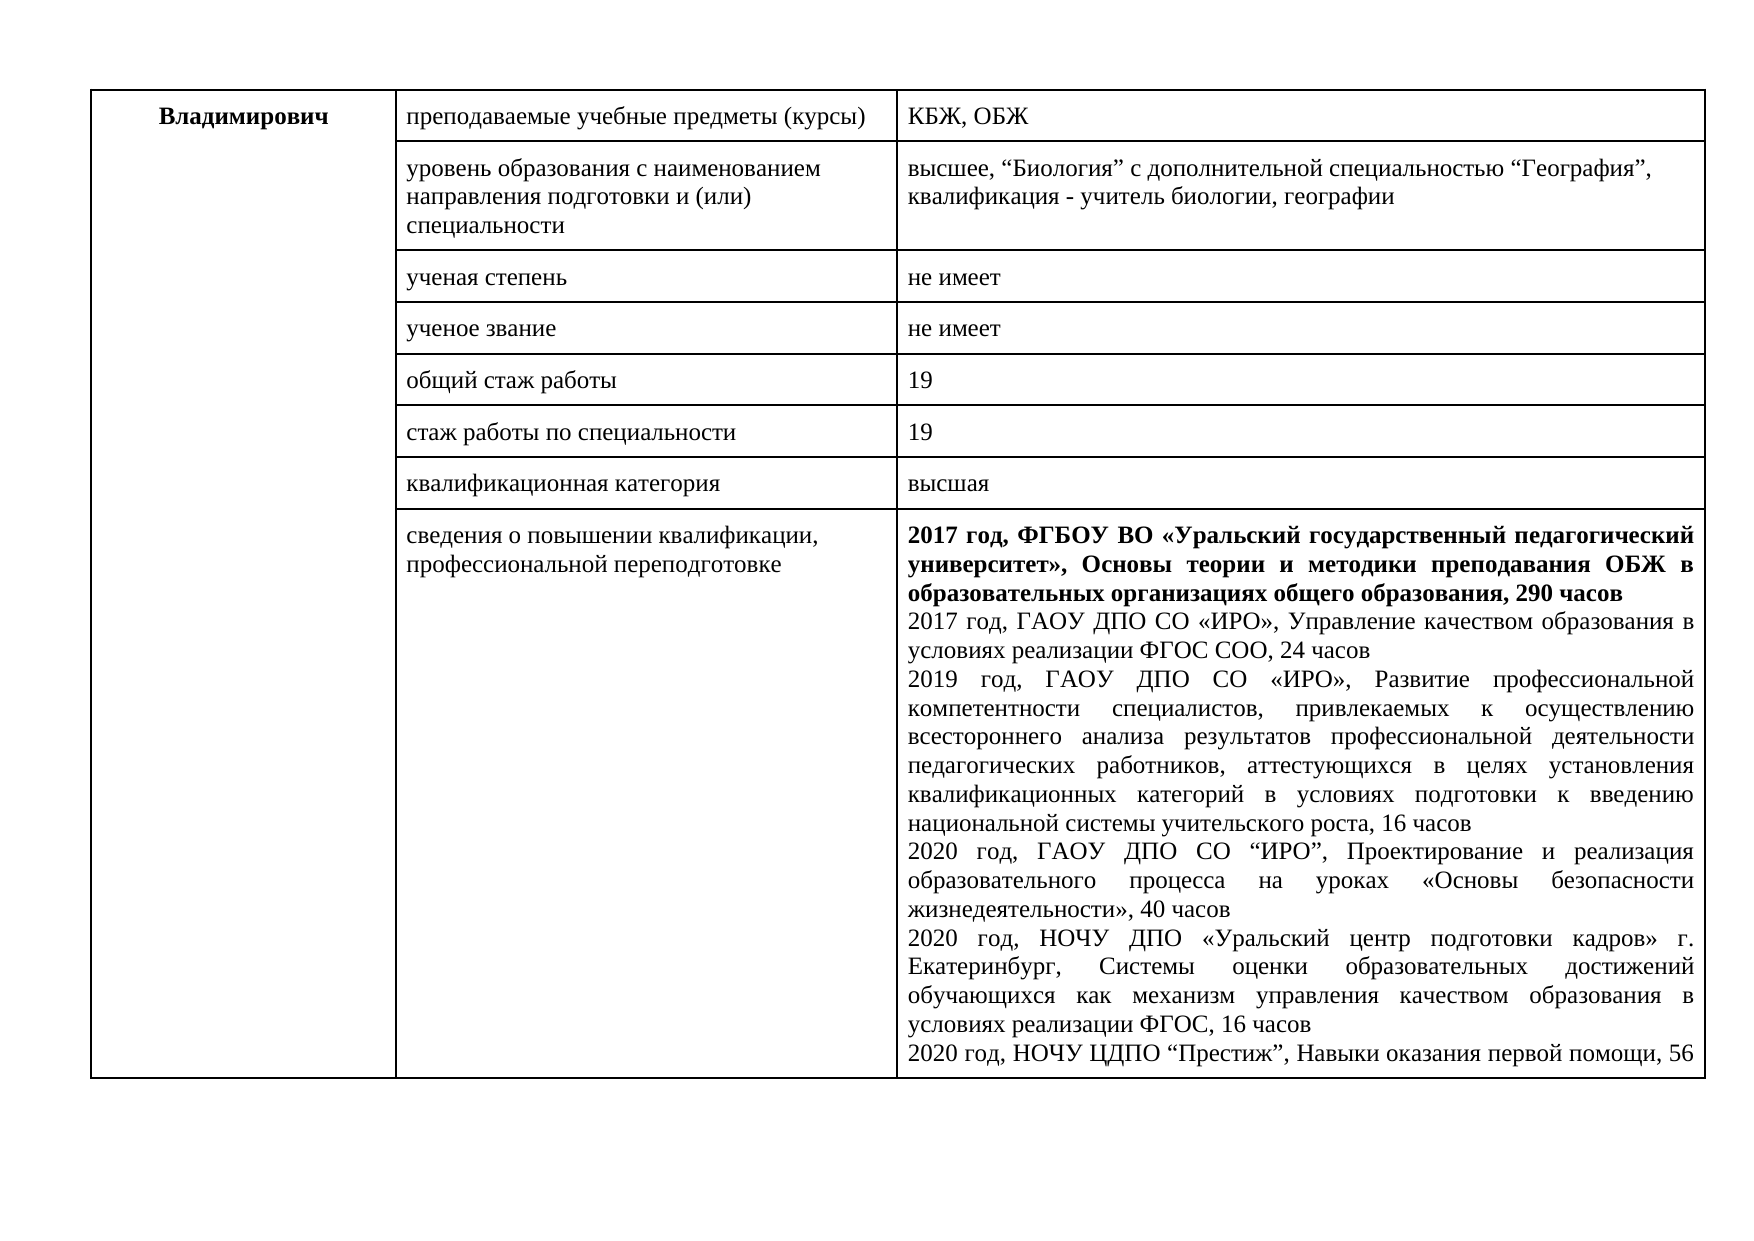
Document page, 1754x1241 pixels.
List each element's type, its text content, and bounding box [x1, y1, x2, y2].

table_cell квалификационная категория [397, 458, 896, 508]
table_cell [92, 91, 395, 1077]
table_cell уровень образования с наименованием направления подготовки и (или) специальности [397, 142, 896, 249]
table_cell ученая степень [397, 251, 896, 301]
table_cell ученое звание [397, 303, 896, 353]
table_cell 19 [898, 406, 1704, 456]
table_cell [397, 510, 896, 1077]
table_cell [898, 510, 1704, 1077]
table_cell общий стаж работы [397, 355, 896, 404]
table_cell не имеет [898, 303, 1704, 353]
table_cell высшая [898, 458, 1704, 508]
table_cell КБЖ, ОБЖ [898, 91, 1704, 140]
table_cell высшее, “Биология” с дополнительной специальностью “География”, квалификация - учитель биологии, географии [898, 142, 1704, 249]
table_cell преподаваемые учебные предметы (курсы) [397, 91, 896, 140]
table_cell не имеет [898, 251, 1704, 301]
table_cell 19 [898, 355, 1704, 404]
table_cell стаж работы по специальности [397, 406, 896, 456]
